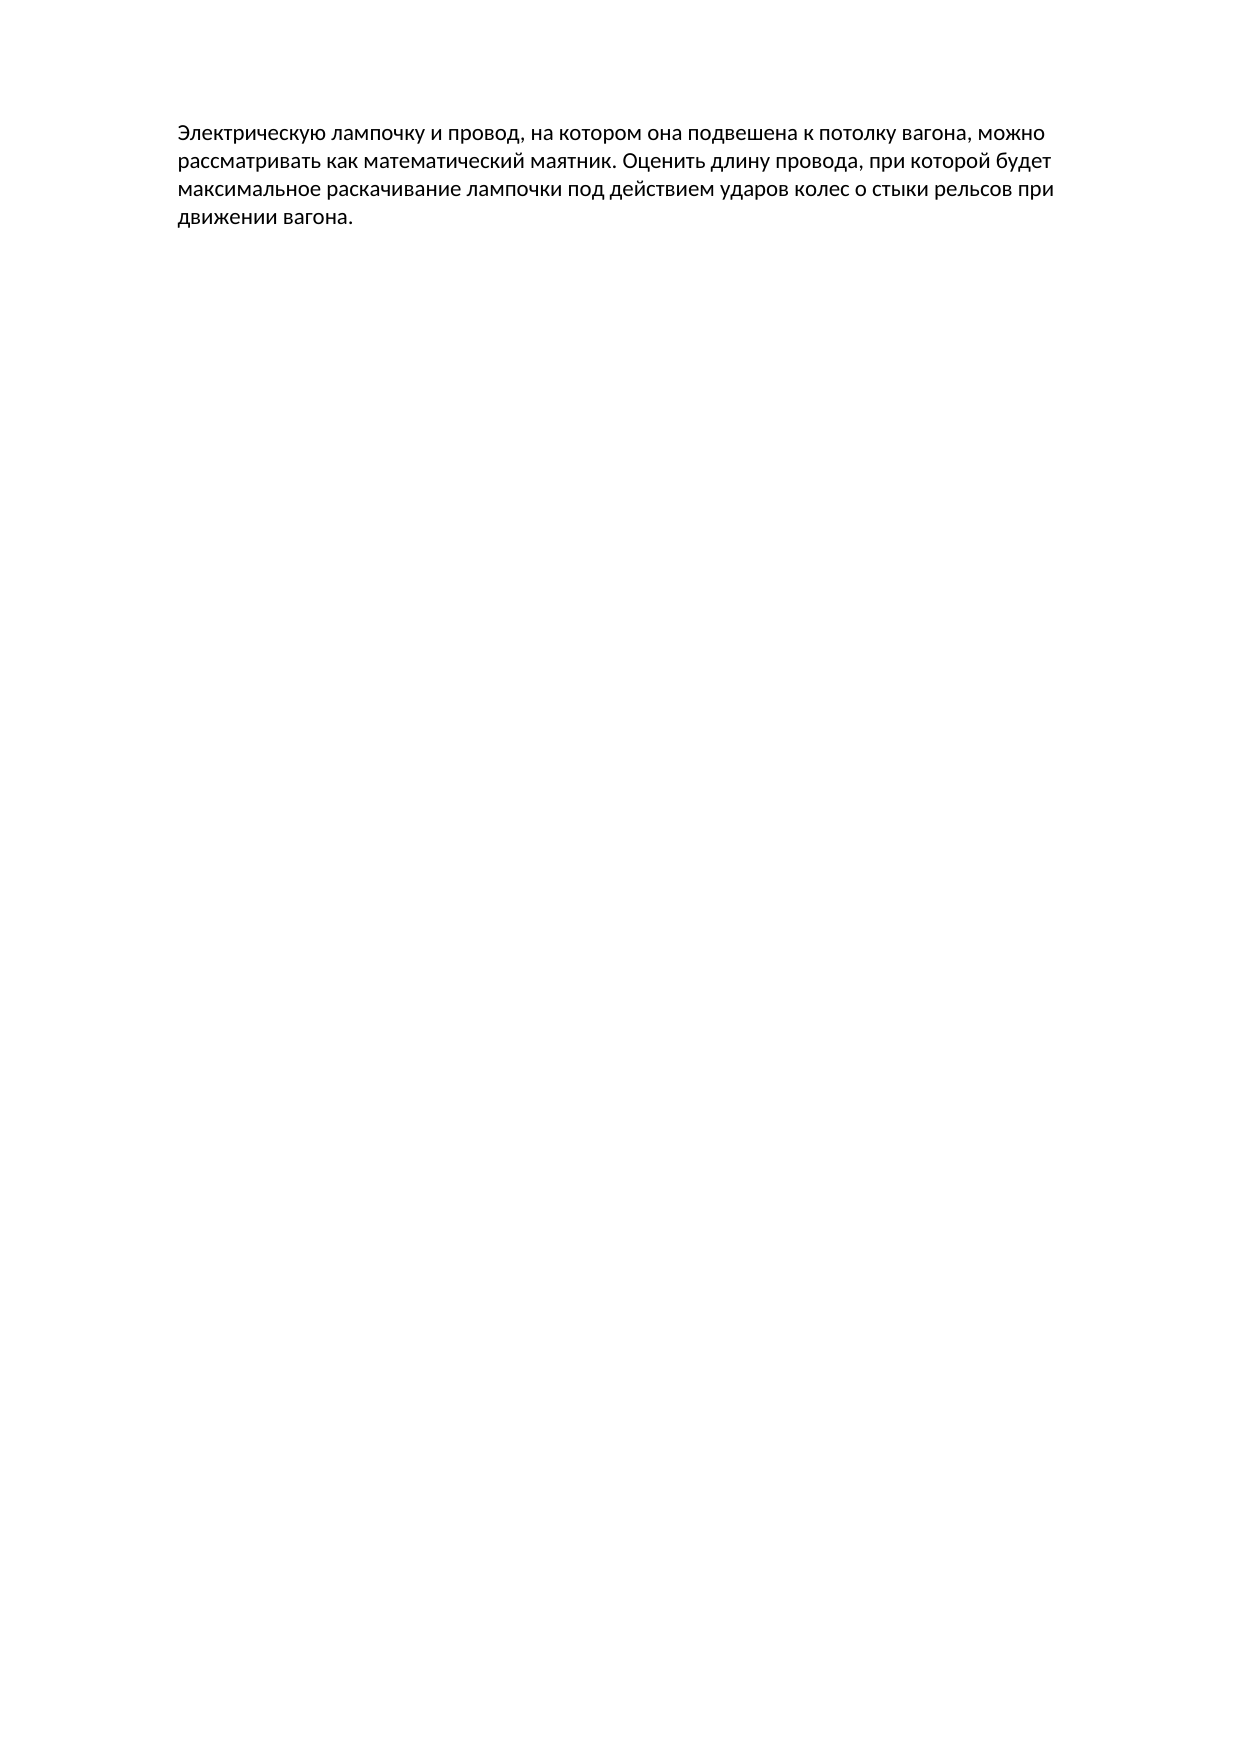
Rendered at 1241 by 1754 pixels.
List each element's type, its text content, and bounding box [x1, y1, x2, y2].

text Электрическую лампочку и провод, на котором она подвешена к потолку вагона, можно рассматривать как математический маятник. Оценить длину провода, при которой будет максимальное раскачивание лампочки под действием ударов колес о стыки рельсов при движении вагона. [177, 118, 1152, 230]
